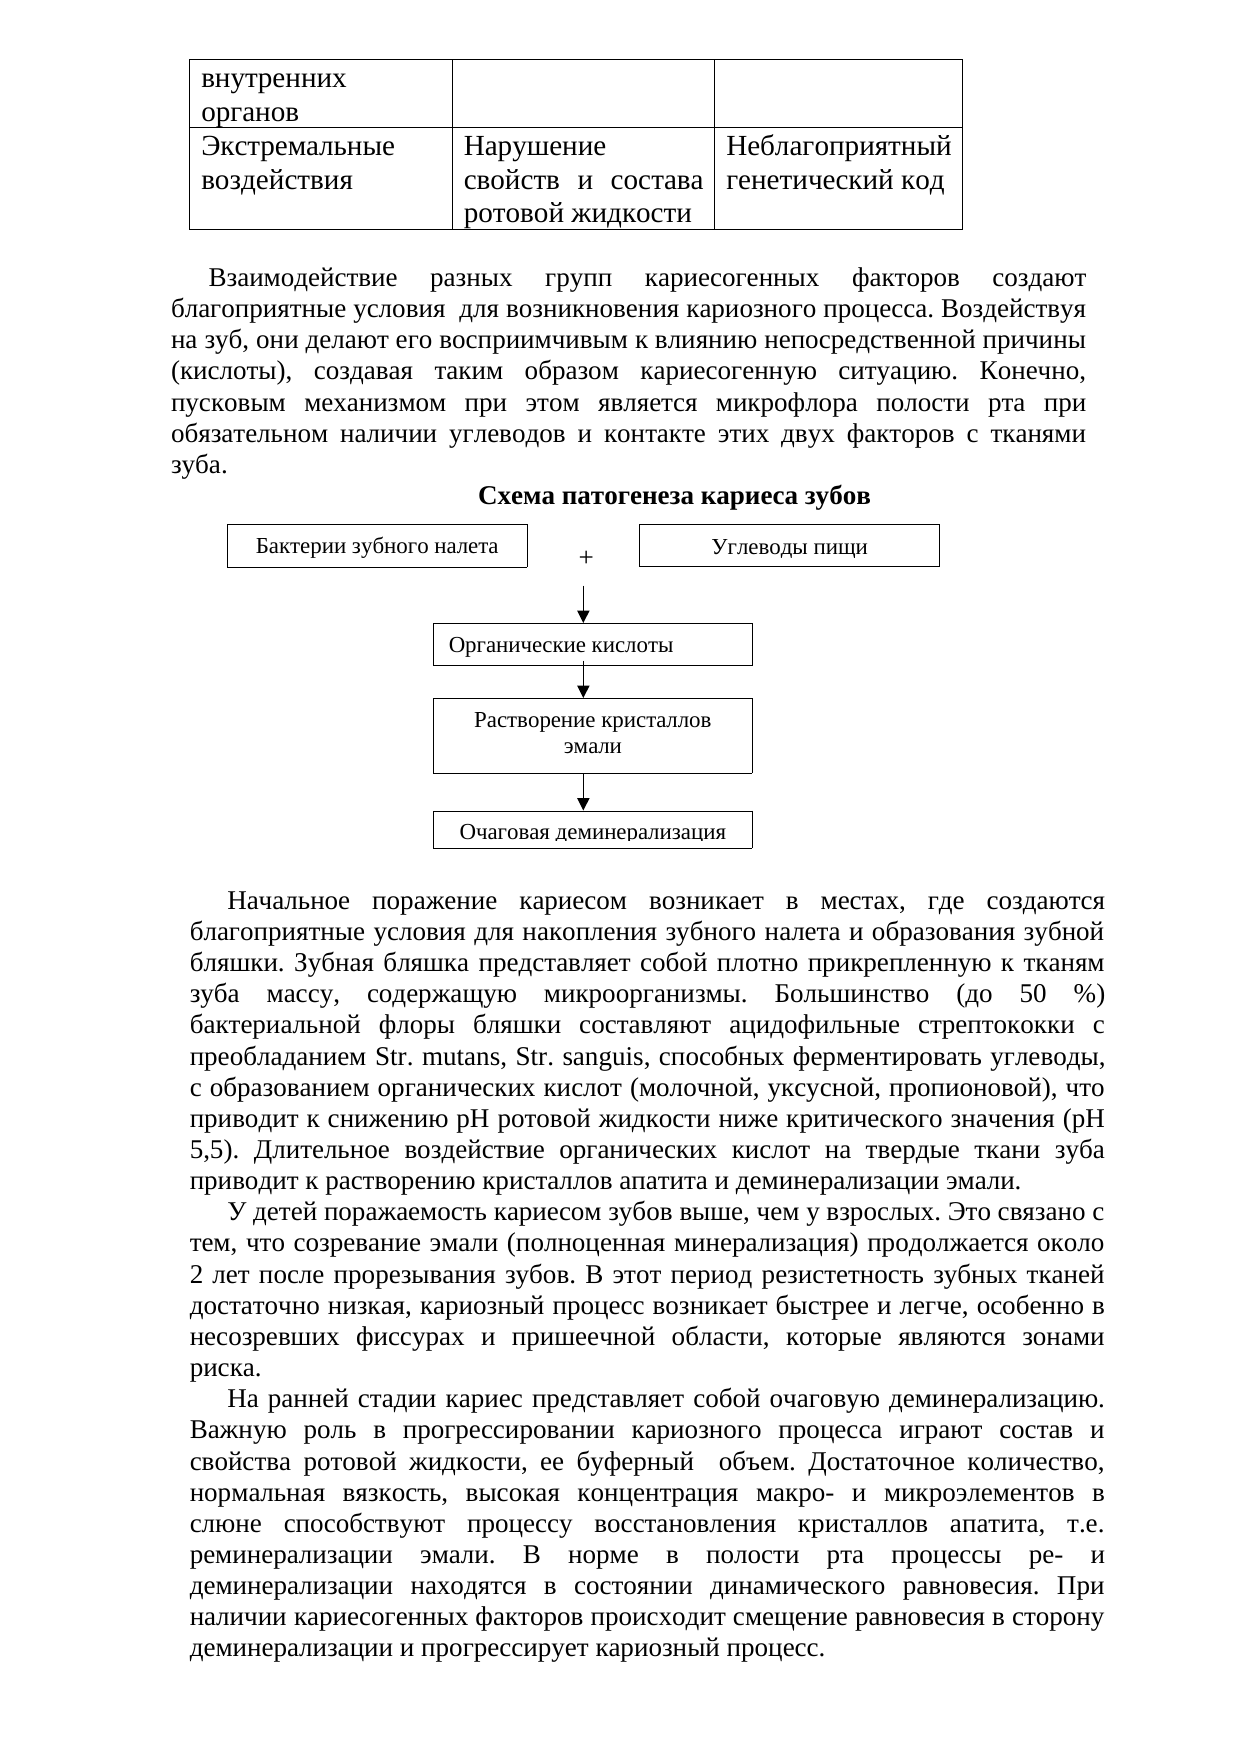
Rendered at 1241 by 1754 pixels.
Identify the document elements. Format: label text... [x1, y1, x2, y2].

text На ранней стадии кариес представляет собой очаговую деминерализацию. Важную роль в прогрессировании кариозного процесса играют состав и свойства ротовой жидкости, ее буферный объем. Достаточное количество, нормальная вязкость, высокая концентрация макро- и микроэлементов в слюне способствуют процессу восстановления кристаллов апатита, т.е. реминерализации эмали. В норме в полости рта процессы ре- и деминерализации находятся в состоянии динамического равновесия. При наличии кариесогенных факторов происходит смещение равновесия в сторону деминерализации и прогрессирует кариозный процесс. [189, 1382, 1106, 1663]
text У детей поражаемость кариесом зубов выше, чем у взрослых. Это связано с тем, что созревание эмали (полноценная минерализация) продолжается около 2 лет после прорезывания зубов. В этот период резистетность зубных тканей достаточно низкая, кариозный процесс возникает быстрее и легче, особенно в несозревших фиссурах и пришеечной области, которые являются зонами риска. [189, 1195, 1106, 1382]
table_cell Неблагоприятный генетический код [715, 128, 962, 229]
subtitle Схема патогенеза кариеса зубов [227, 479, 1122, 510]
text Взаимодействие разных групп кариесогенных факторов создают благоприятные условия для возникновения кариозного процесса. Воздействуя на зуб, они делают его восприимчивым к влиянию непосредственной причины (кислоты), создавая таким образом кариесогенную ситуацию. Конечно, пусковым механизмом при этом является микрофлора полости рта при обязательном наличии углеводов и контакте этих двух факторов с тканями зуба. [171, 261, 1087, 479]
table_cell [453, 60, 714, 127]
table_cell Нарушение свойств и состава ротовой жидкости [453, 128, 714, 229]
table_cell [190, 60, 452, 127]
table_cell Экстремальные воздействия [190, 128, 452, 229]
text Начальное поражение кариесом возникает в местах, где создаются благоприятные условия для накопления зубного налета и образования зубной бляшки. Зубная бляшка представляет собой плотно прикрепленную к тканям зуба массу, содержащую микроорганизмы. Большинство (до 50 %) бактериальной флоры бляшки составляют ацидофильные стрептококки с преобладанием Str. mutans, Str. sanguis, способных ферментировать углеводы, с образованием органических кислот (молочной, уксусной, пропионовой), что приводит к снижению рН ротовой жидкости ниже критического значения (рН 5,5). Длительное воздействие органических кислот на твердые ткани зуба приводит к растворению кристаллов апатита и деминерализации эмали. [189, 884, 1106, 1195]
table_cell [715, 60, 962, 127]
text + [227, 541, 1122, 572]
